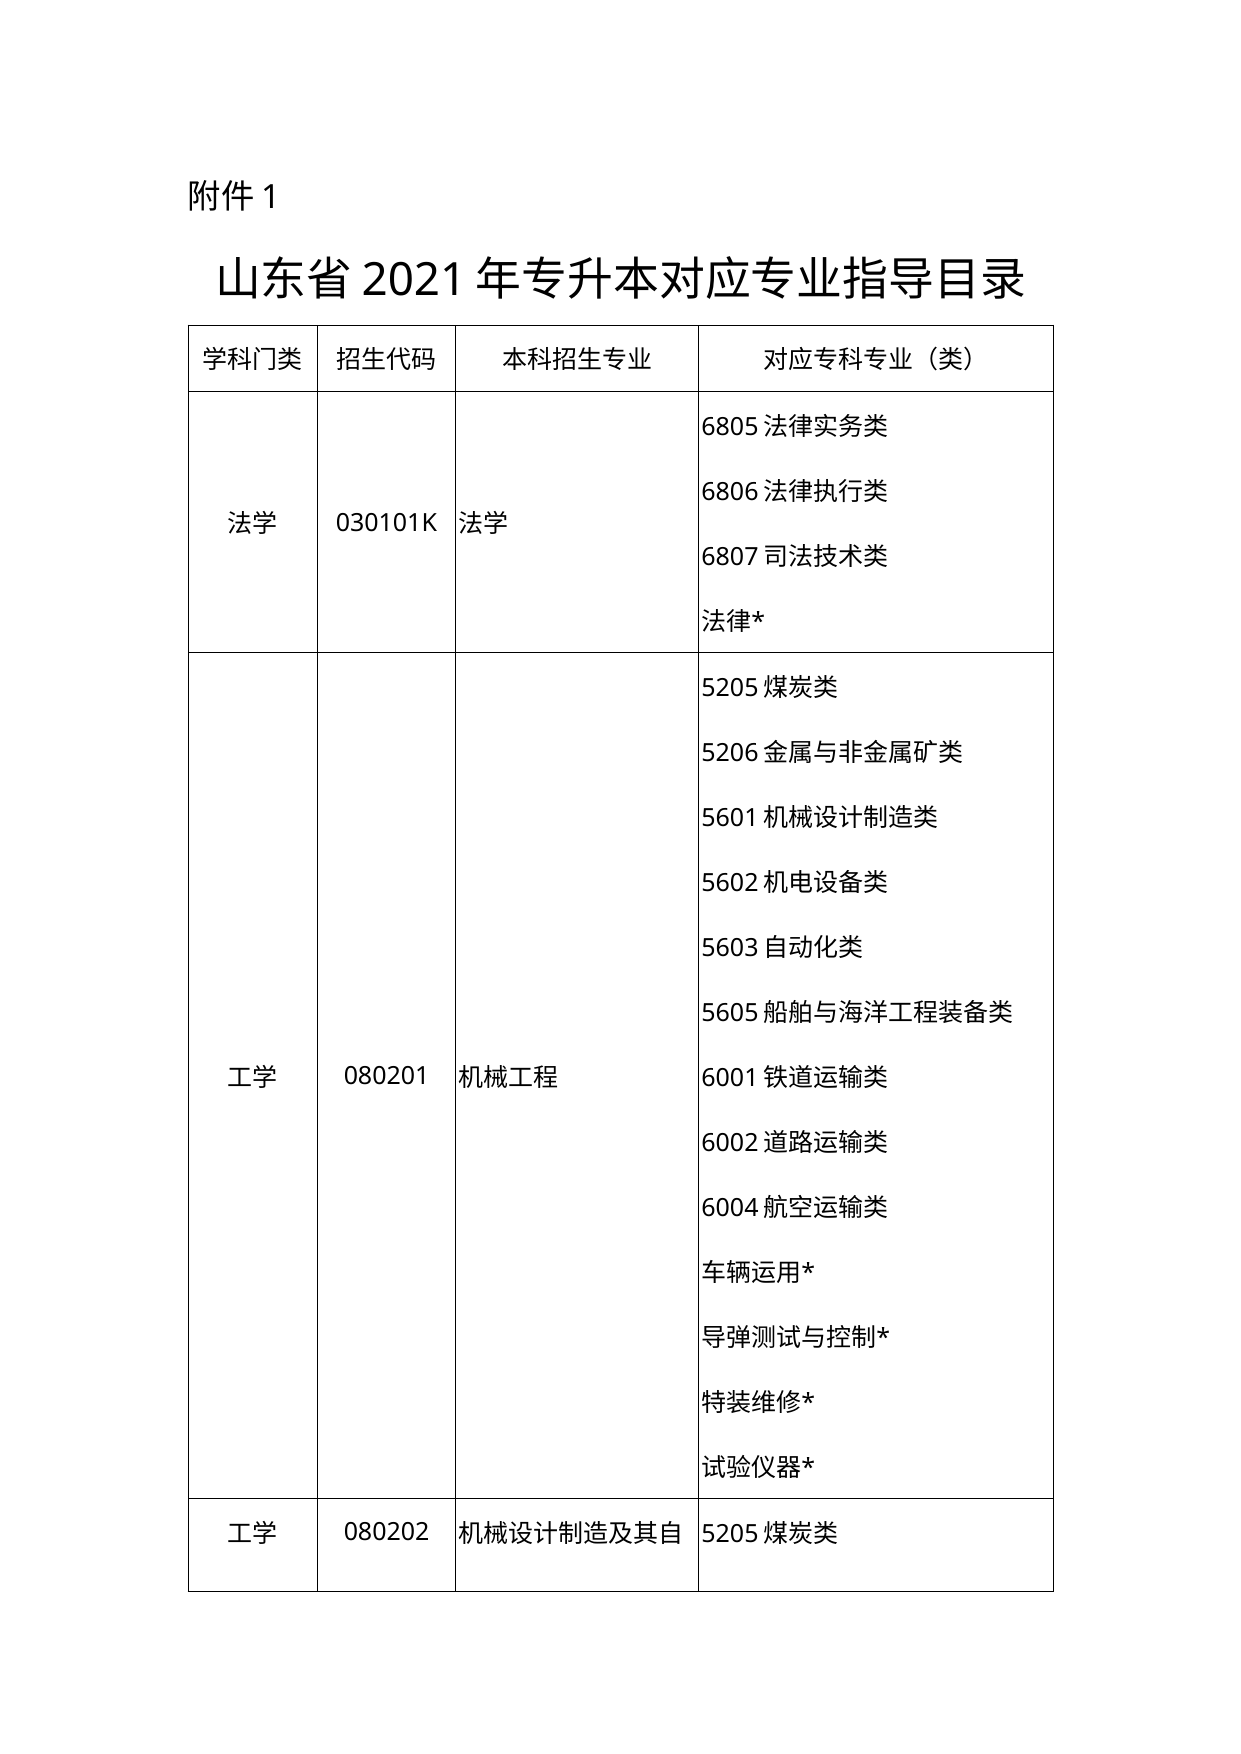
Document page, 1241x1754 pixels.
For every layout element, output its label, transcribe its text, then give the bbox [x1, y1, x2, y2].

table_cell 080202 [318, 1499, 455, 1591]
table_header 招生代码 [318, 326, 455, 391]
text 山东省2021年专升本对应专业指导目录 [187, 227, 1053, 324]
table_header 对应专科专业（类） [699, 326, 1053, 391]
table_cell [699, 1499, 1053, 1591]
table_cell 5205煤炭类 5206金属与非金属矿类 5601机械设计制造类 5602机电设备类 5603自动化类 5605船舶与海洋工程装备类 6001铁道运输类 6002道路运输类 6004航空运输类 车辆运用* 导弹测试与控制* 特装维修* 试验仪器* [699, 653, 1053, 1498]
table_cell 法学 [189, 392, 317, 652]
table_cell 工学 [189, 1499, 317, 1591]
table_cell 6805法律实务类 6806法律执行类 6807司法技术类 法律* [699, 392, 1053, 652]
table_cell 080201 [318, 653, 455, 1498]
table_cell 机械工程 [456, 653, 698, 1498]
table_header 学科门类 [189, 326, 317, 391]
text 附件1 [187, 162, 1053, 227]
table_cell 工学 [189, 653, 317, 1498]
table_header 本科招生专业 [456, 326, 698, 391]
table_cell 机械设计制造及其自动化 [456, 1499, 698, 1591]
table_cell 030101K [318, 392, 455, 652]
table_cell 法学 [456, 392, 698, 652]
